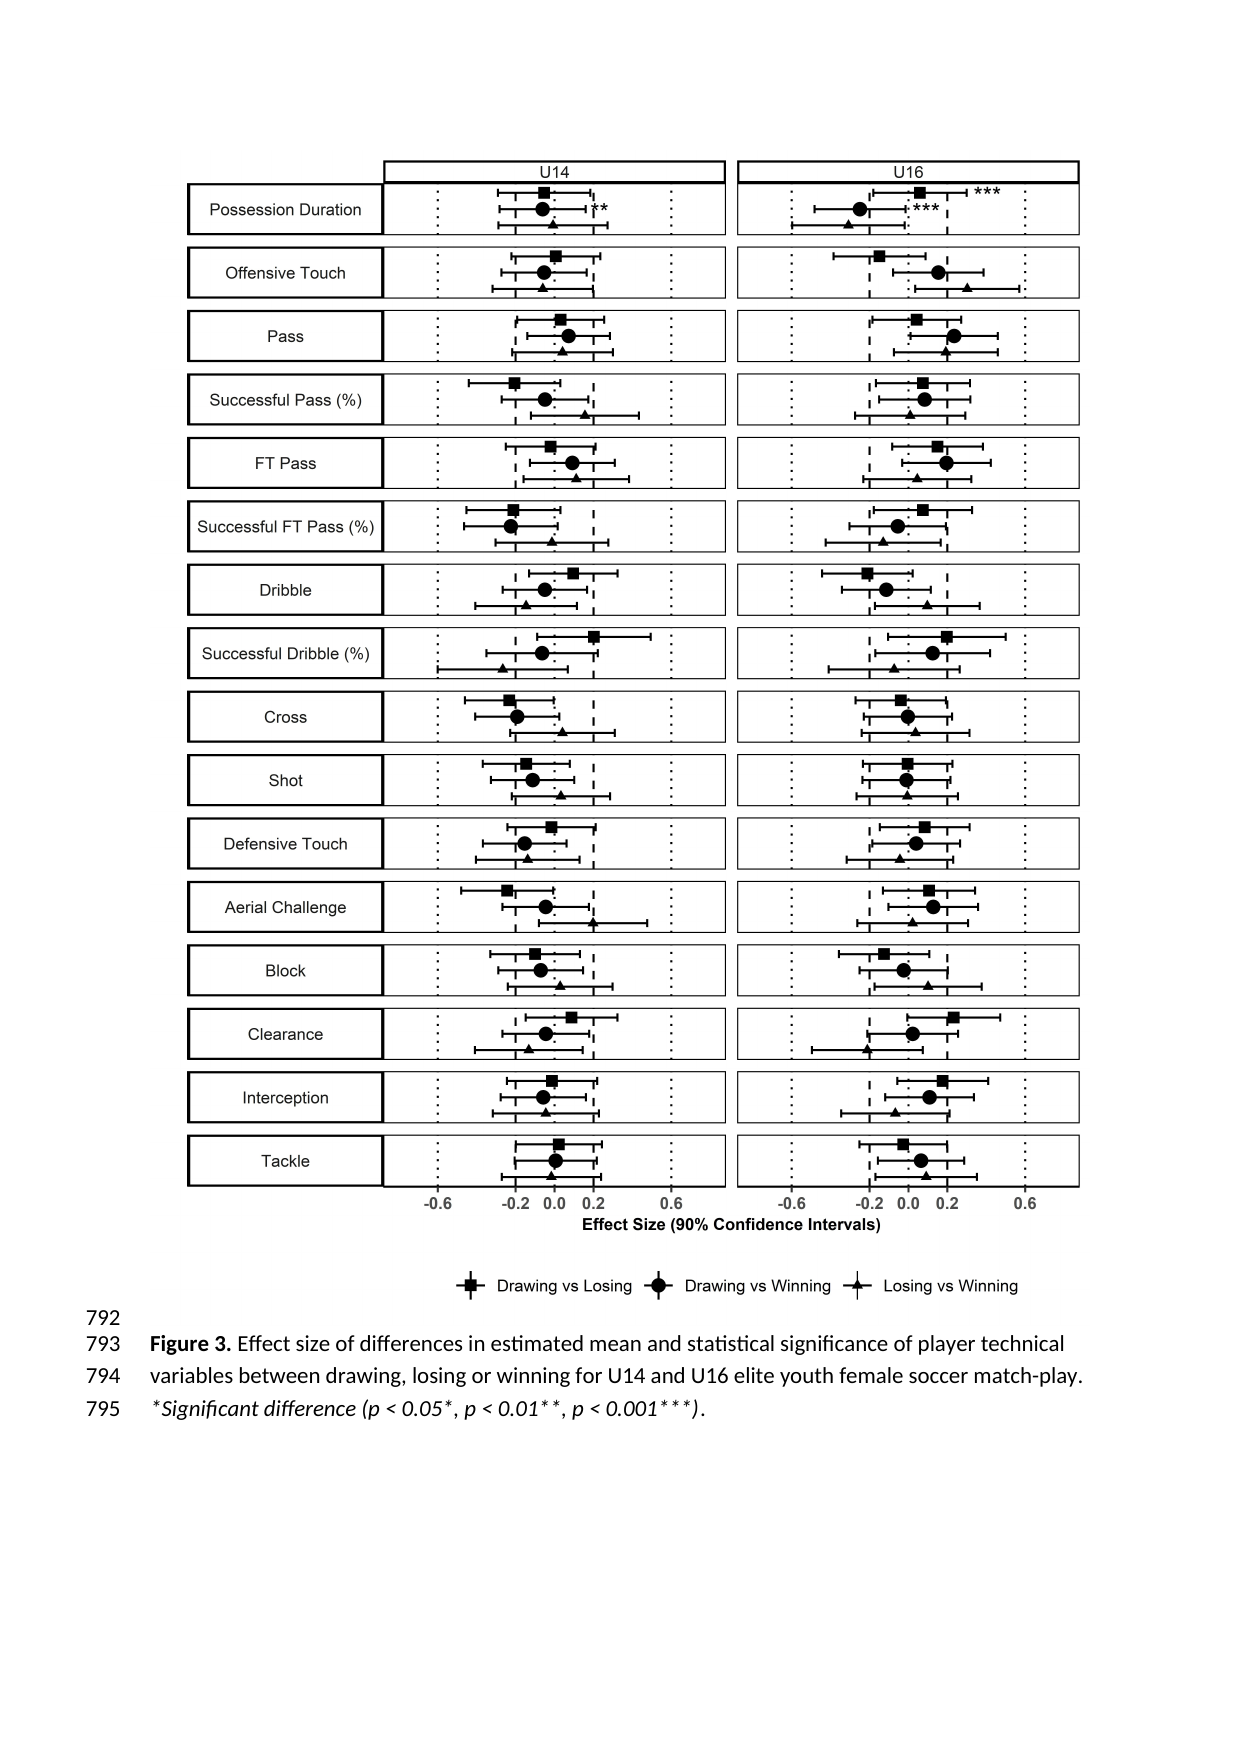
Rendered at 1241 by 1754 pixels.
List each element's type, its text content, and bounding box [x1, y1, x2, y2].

text Figure 3. Effect size of differences in estimated mean and statistical significance of player technical variables between drawing, losing or winning for U14 and U16 elite youth female soccer match-play. *Significant difference (p < 0.05*, p < 0.01**, p < 0.001***). [150, 1326, 1090, 1422]
